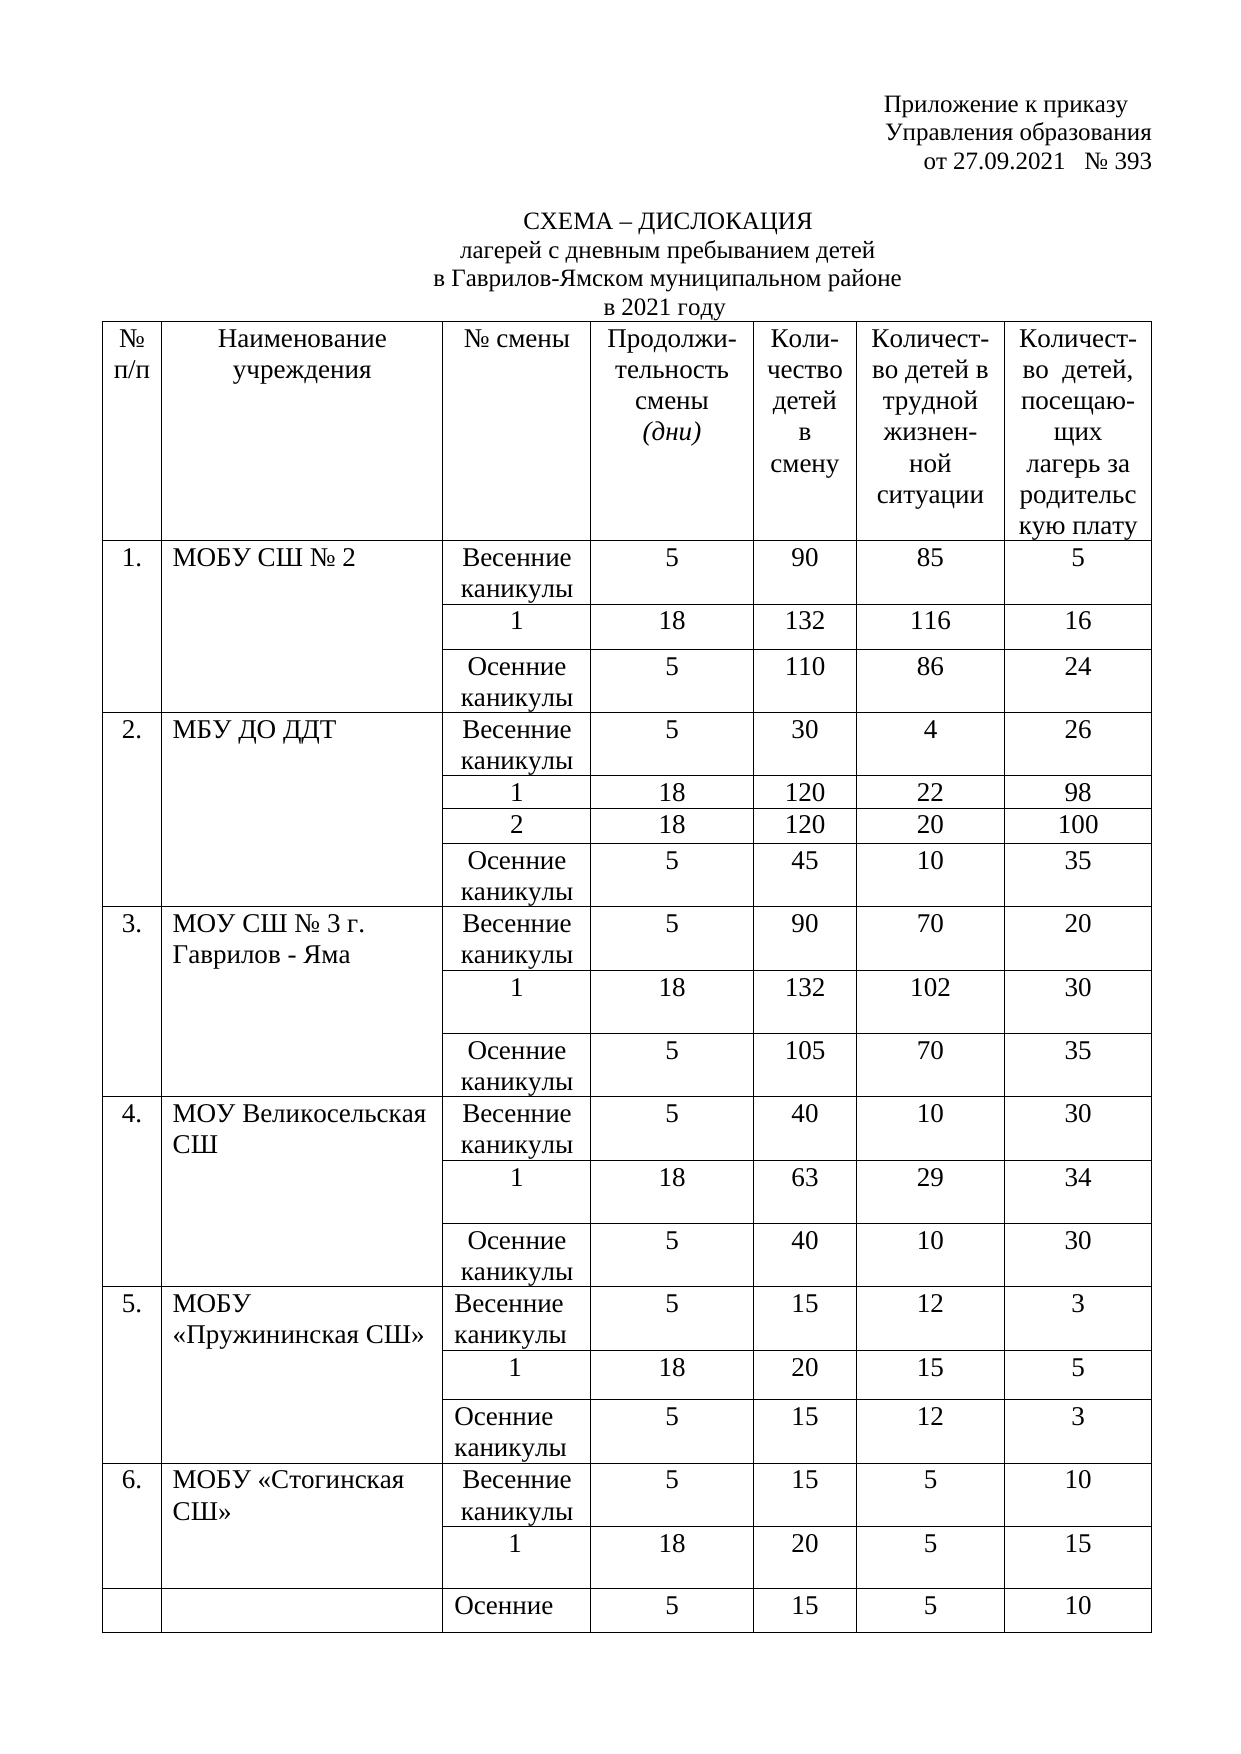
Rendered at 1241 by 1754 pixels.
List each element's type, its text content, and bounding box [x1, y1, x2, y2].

table_cell 30 [1005, 1224, 1151, 1286]
table_cell 12 [857, 1287, 1004, 1349]
table_cell 1. [103, 541, 161, 712]
table_cell Осенние каникулы [443, 1400, 590, 1463]
table_header Количест-во детей, посещаю-щих лагерь за родительскую плату [1005, 322, 1151, 540]
table_cell 1 [443, 776, 590, 807]
table_cell 2 [443, 809, 590, 843]
table_cell МБУ ДО ДДТ [162, 713, 442, 906]
table_cell 5 [591, 1034, 753, 1096]
text лагерей с дневным пребыванием детей [177, 235, 1152, 263]
table_cell 12 [857, 1400, 1004, 1463]
table_cell 26 [1005, 713, 1151, 775]
table_cell 5 [591, 1287, 753, 1349]
table_cell 1 [443, 1351, 590, 1399]
table_cell 120 [754, 776, 856, 807]
text в Гаврилов-Ямском муниципальном районе [177, 263, 1152, 292]
table_cell 5. [103, 1287, 161, 1463]
table_cell 15 [754, 1400, 856, 1463]
table_cell 132 [754, 971, 856, 1033]
table_cell 4. [103, 1097, 161, 1286]
table_cell МОБУ СШ № 2 [162, 541, 442, 712]
table_cell Осенние каникулы [443, 844, 590, 906]
table_cell Осенние каникулы [443, 1589, 590, 1632]
table_cell МОУ СШ № 3 г. Гаврилов - Яма [162, 907, 442, 1096]
table_header Наименование учреждения [162, 322, 442, 540]
table_cell Осенние каникулы [443, 1034, 590, 1096]
table_cell 110 [754, 650, 856, 712]
table_cell 5 [591, 1224, 753, 1286]
table_cell 15 [754, 1287, 856, 1349]
table_cell 10 [1005, 1589, 1151, 1632]
table_cell 15 [754, 1589, 856, 1632]
table_cell 20 [857, 809, 1004, 843]
table_cell Весенние каникулы [443, 713, 590, 775]
table_cell Осенние каникулы [443, 650, 590, 712]
table_cell 30 [1005, 971, 1151, 1033]
table_cell 105 [754, 1034, 856, 1096]
table_cell Весенние каникулы [443, 1287, 590, 1349]
table_cell 120 [754, 809, 856, 843]
table_cell 5 [591, 1400, 753, 1463]
table_cell 86 [857, 650, 1004, 712]
table_cell 1 [443, 1527, 590, 1588]
table_cell МОБУ «Стогинская СШ» [162, 1464, 442, 1588]
table_cell 5 [591, 1464, 753, 1526]
table_cell 116 [857, 605, 1004, 648]
text СХЕМА – ДИСЛОКАЦИЯ [177, 206, 1152, 235]
table_cell 3 [1005, 1287, 1151, 1349]
table_cell 20 [1005, 907, 1151, 969]
table_cell 3 [1005, 1400, 1151, 1463]
table_cell [162, 1589, 442, 1632]
table_cell Весенние каникулы [443, 541, 590, 603]
table_cell 5 [591, 713, 753, 775]
text в 2021 году [177, 292, 1152, 321]
table_cell [103, 1589, 161, 1632]
table_cell 63 [754, 1161, 856, 1223]
table_cell 15 [754, 1464, 856, 1526]
table_cell 15 [857, 1351, 1004, 1399]
table_cell Весенние каникулы [443, 1464, 590, 1526]
table_cell 5 [1005, 1351, 1151, 1399]
table_cell 1 [443, 1161, 590, 1223]
text Приложение к приказу [177, 89, 1152, 117]
table_cell 40 [754, 1224, 856, 1286]
table_cell 70 [857, 907, 1004, 969]
table_cell 22 [857, 776, 1004, 807]
table_cell 5 [857, 1464, 1004, 1526]
table_cell 5 [591, 541, 753, 603]
table_cell 5 [591, 844, 753, 906]
table_cell 5 [1005, 541, 1151, 603]
table_cell 35 [1005, 1034, 1151, 1096]
table_cell 29 [857, 1161, 1004, 1223]
table_cell 18 [591, 605, 753, 648]
table_cell 5 [591, 1589, 753, 1632]
table_cell 10 [1005, 1464, 1151, 1526]
table_cell 5 [591, 650, 753, 712]
table_cell 10 [857, 1097, 1004, 1159]
table_cell Весенние каникулы [443, 907, 590, 969]
table_cell 15 [1005, 1527, 1151, 1588]
text от 27.09.2021 № 393 [177, 146, 1152, 175]
table_cell 2. [103, 713, 161, 906]
table_header Количест-во детей в трудной жизнен-ной ситуации [857, 322, 1004, 540]
table_cell 34 [1005, 1161, 1151, 1223]
table_cell 18 [591, 1351, 753, 1399]
table_cell Весенние каникулы [443, 1097, 590, 1159]
table_cell 6. [103, 1464, 161, 1588]
table_cell Осенние каникулы [443, 1224, 590, 1286]
table_header Продолжи-тельность смены (дни) [591, 322, 753, 540]
table_cell 132 [754, 605, 856, 648]
table_cell 5 [857, 1527, 1004, 1588]
table_cell 45 [754, 844, 856, 906]
table_cell 3. [103, 907, 161, 1096]
table_header Коли-чество детей в смену [754, 322, 856, 540]
table_cell 90 [754, 541, 856, 603]
table_cell 4 [857, 713, 1004, 775]
table_cell 18 [591, 809, 753, 843]
table_cell 30 [1005, 1097, 1151, 1159]
table_cell 10 [857, 844, 1004, 906]
table_cell 35 [1005, 844, 1151, 906]
text Управления образования [177, 117, 1152, 146]
table_cell 100 [1005, 809, 1151, 843]
table_cell МОУ Великосельская СШ [162, 1097, 442, 1286]
table_cell 18 [591, 1527, 753, 1588]
table_cell 1 [443, 971, 590, 1033]
table_cell 20 [754, 1351, 856, 1399]
table_cell 10 [857, 1224, 1004, 1286]
table_cell МОБУ «Пружининская СШ» [162, 1287, 442, 1463]
table_cell 5 [591, 907, 753, 969]
table_cell 70 [857, 1034, 1004, 1096]
table_cell 40 [754, 1097, 856, 1159]
table_cell 102 [857, 971, 1004, 1033]
table_cell 90 [754, 907, 856, 969]
table_cell 18 [591, 1161, 753, 1223]
table_cell 1 [443, 605, 590, 648]
table_cell 5 [591, 1097, 753, 1159]
table_cell 98 [1005, 776, 1151, 807]
table_cell 16 [1005, 605, 1151, 648]
table_header № п/п [103, 322, 161, 540]
table_cell 85 [857, 541, 1004, 603]
table_header № смены [443, 322, 590, 540]
table_cell 5 [857, 1589, 1004, 1632]
table_cell 24 [1005, 650, 1151, 712]
table_cell 18 [591, 776, 753, 807]
table_cell 20 [754, 1527, 856, 1588]
table_cell 18 [591, 971, 753, 1033]
table_cell 30 [754, 713, 856, 775]
